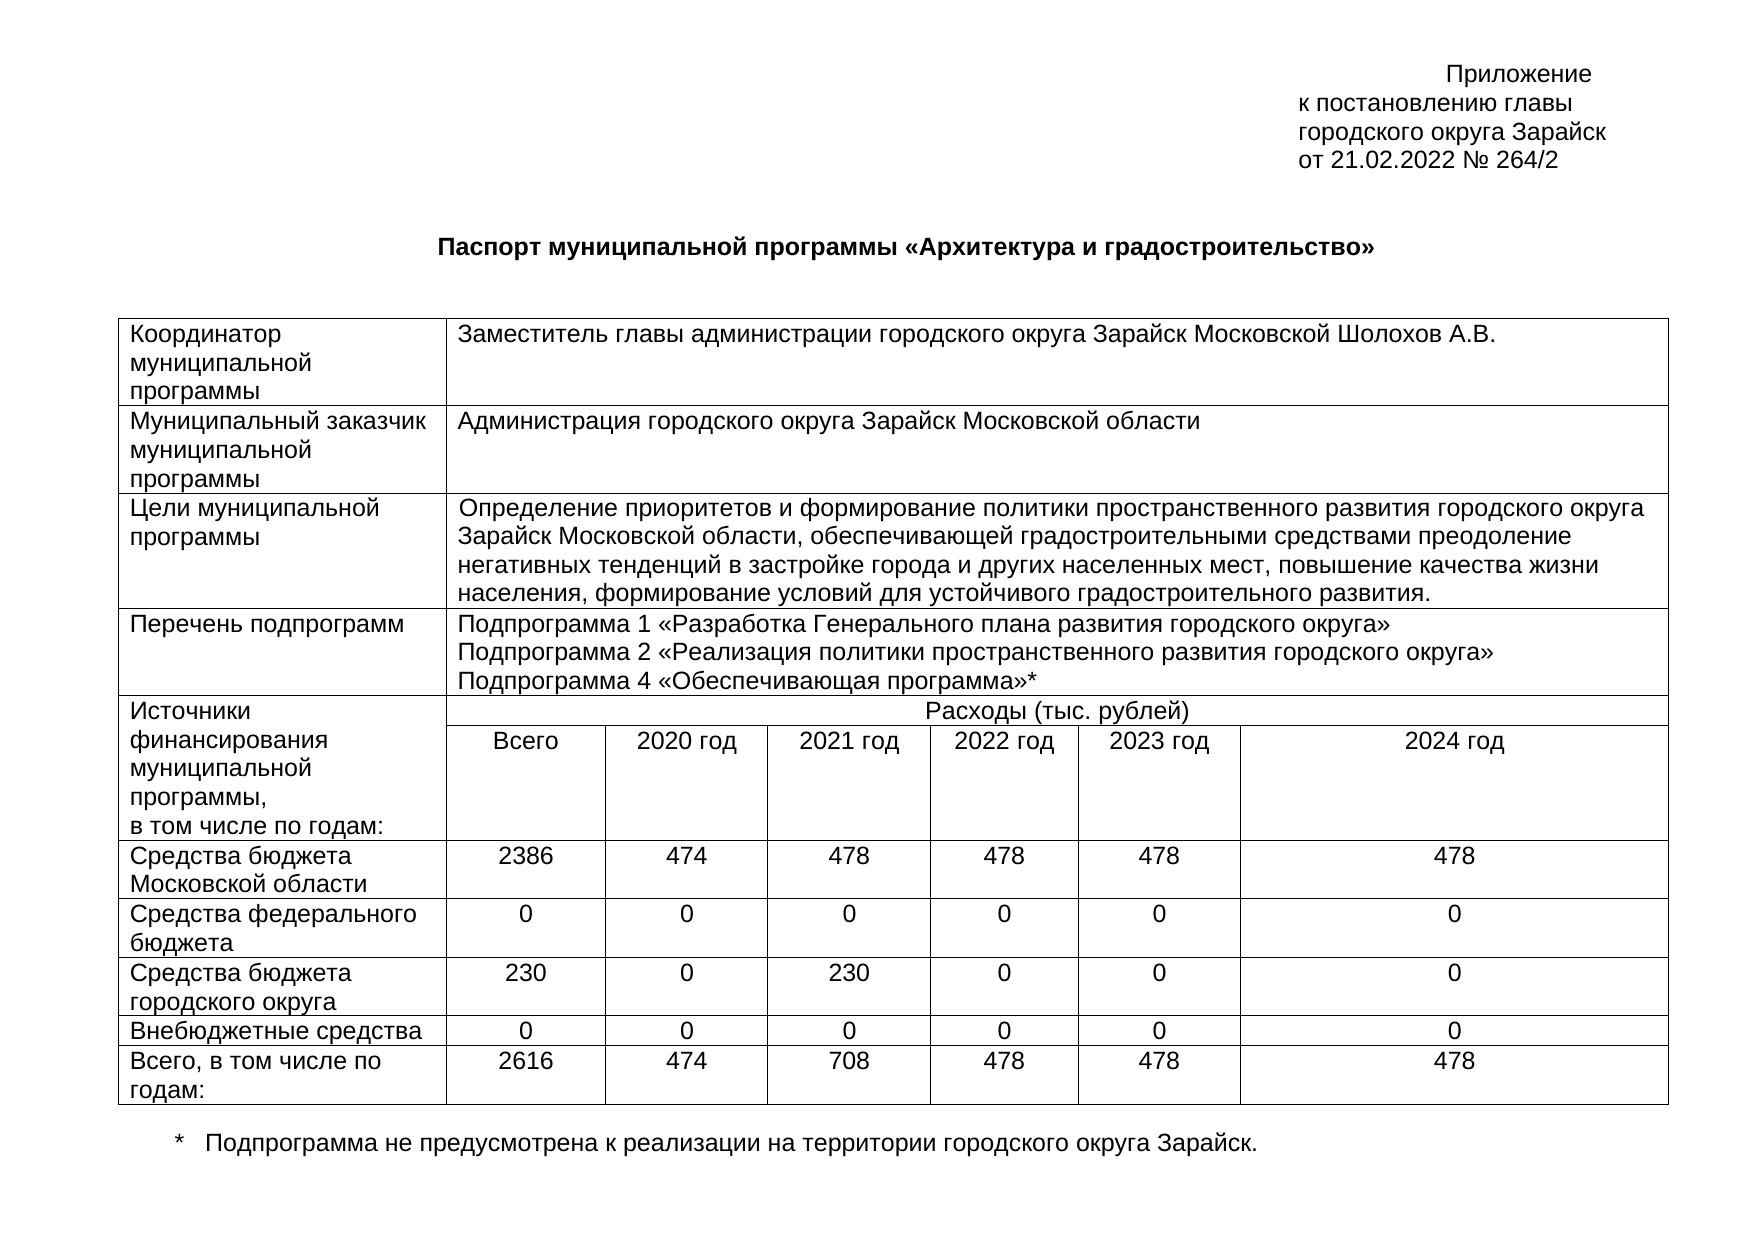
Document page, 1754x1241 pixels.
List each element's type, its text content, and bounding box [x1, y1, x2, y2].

table_cell 2020 год [606, 726, 767, 840]
text городского округа Зарайск [118, 117, 1695, 145]
table_cell Средства бюджета городского округа [119, 958, 446, 1015]
table_cell 0 [1079, 899, 1240, 957]
table_cell Средства бюджета Московской области [119, 841, 446, 898]
table_cell Расходы (тыс. рублей) [447, 696, 1668, 725]
table_cell 0 [1241, 958, 1668, 1015]
table_cell 478 [931, 1046, 1078, 1104]
text от 21.02.2022 № 264/2 [118, 145, 1695, 174]
table_cell Администрация городского округа Зарайск Московской области [447, 406, 1668, 492]
table_cell 0 [447, 1016, 605, 1045]
table_cell 474 [606, 1046, 767, 1104]
table_cell Источники финансирования муниципальной программы, в том числе по годам: [119, 696, 446, 840]
title Паспорт муниципальной программы «Архитектура и градостроительство» [118, 232, 1695, 260]
table_cell 2386 [447, 841, 605, 898]
table_cell 708 [768, 1046, 930, 1104]
table_cell 0 [931, 1016, 1078, 1045]
table_cell 0 [931, 958, 1078, 1015]
table_cell Средства федерального бюджета [119, 899, 446, 957]
table_cell 2023 год [1079, 726, 1240, 840]
table_cell 0 [1079, 958, 1240, 1015]
table_cell Подпрограмма 1 «Разработка Генерального плана развития городского округа» Подпрограмма 2 «Реализация политики пространственного развития городского округа» Подпрограмма 4 «Обеспечивающая программа»* [447, 609, 1668, 695]
table_header Координатор муниципальной программы [119, 319, 446, 405]
table_cell 0 [1079, 1016, 1240, 1045]
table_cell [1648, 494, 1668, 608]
table_cell 474 [606, 841, 767, 898]
table_cell 0 [606, 958, 767, 1015]
table_cell 478 [1241, 841, 1668, 898]
table_header Заместитель главы администрации городского округа Зарайск Московской Шолохов А.В. [447, 319, 1668, 405]
table_cell 230 [768, 958, 930, 1015]
table_cell 2616 [447, 1046, 605, 1104]
table_cell 0 [447, 899, 605, 957]
table_cell Всего, в том числе по годам: [119, 1046, 446, 1104]
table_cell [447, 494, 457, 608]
table_cell 0 [931, 899, 1078, 957]
table_cell Муниципальный заказчик муниципальной программы [119, 406, 446, 492]
table_cell Внебюджетные средства [119, 1016, 446, 1045]
table_cell 2021 год [768, 726, 930, 840]
table_cell 0 [606, 899, 767, 957]
table_cell 0 [1241, 899, 1668, 957]
table_cell Цели муниципальной программы [119, 494, 446, 608]
table_cell 478 [931, 841, 1078, 898]
text Приложение [1372, 59, 1695, 88]
table_cell 2024 год [1241, 726, 1668, 840]
text * Подпрограмма не предусмотрена к реализации на территории городского округа Зарайск. [118, 1128, 1695, 1156]
table_cell 0 [1241, 1016, 1668, 1045]
table_cell 230 [447, 958, 605, 1015]
table_cell 478 [1079, 841, 1240, 898]
table_cell 0 [768, 1016, 930, 1045]
table_cell 478 [1079, 1046, 1240, 1104]
table_cell Всего [447, 726, 605, 840]
table_cell 0 [768, 899, 930, 957]
table_cell 478 [1241, 1046, 1668, 1104]
table_cell 478 [768, 841, 930, 898]
table_cell 0 [606, 1016, 767, 1045]
text к постановлению главы [118, 88, 1695, 117]
table_cell 2022 год [931, 726, 1078, 840]
table_cell Перечень подпрограмм [119, 609, 446, 695]
